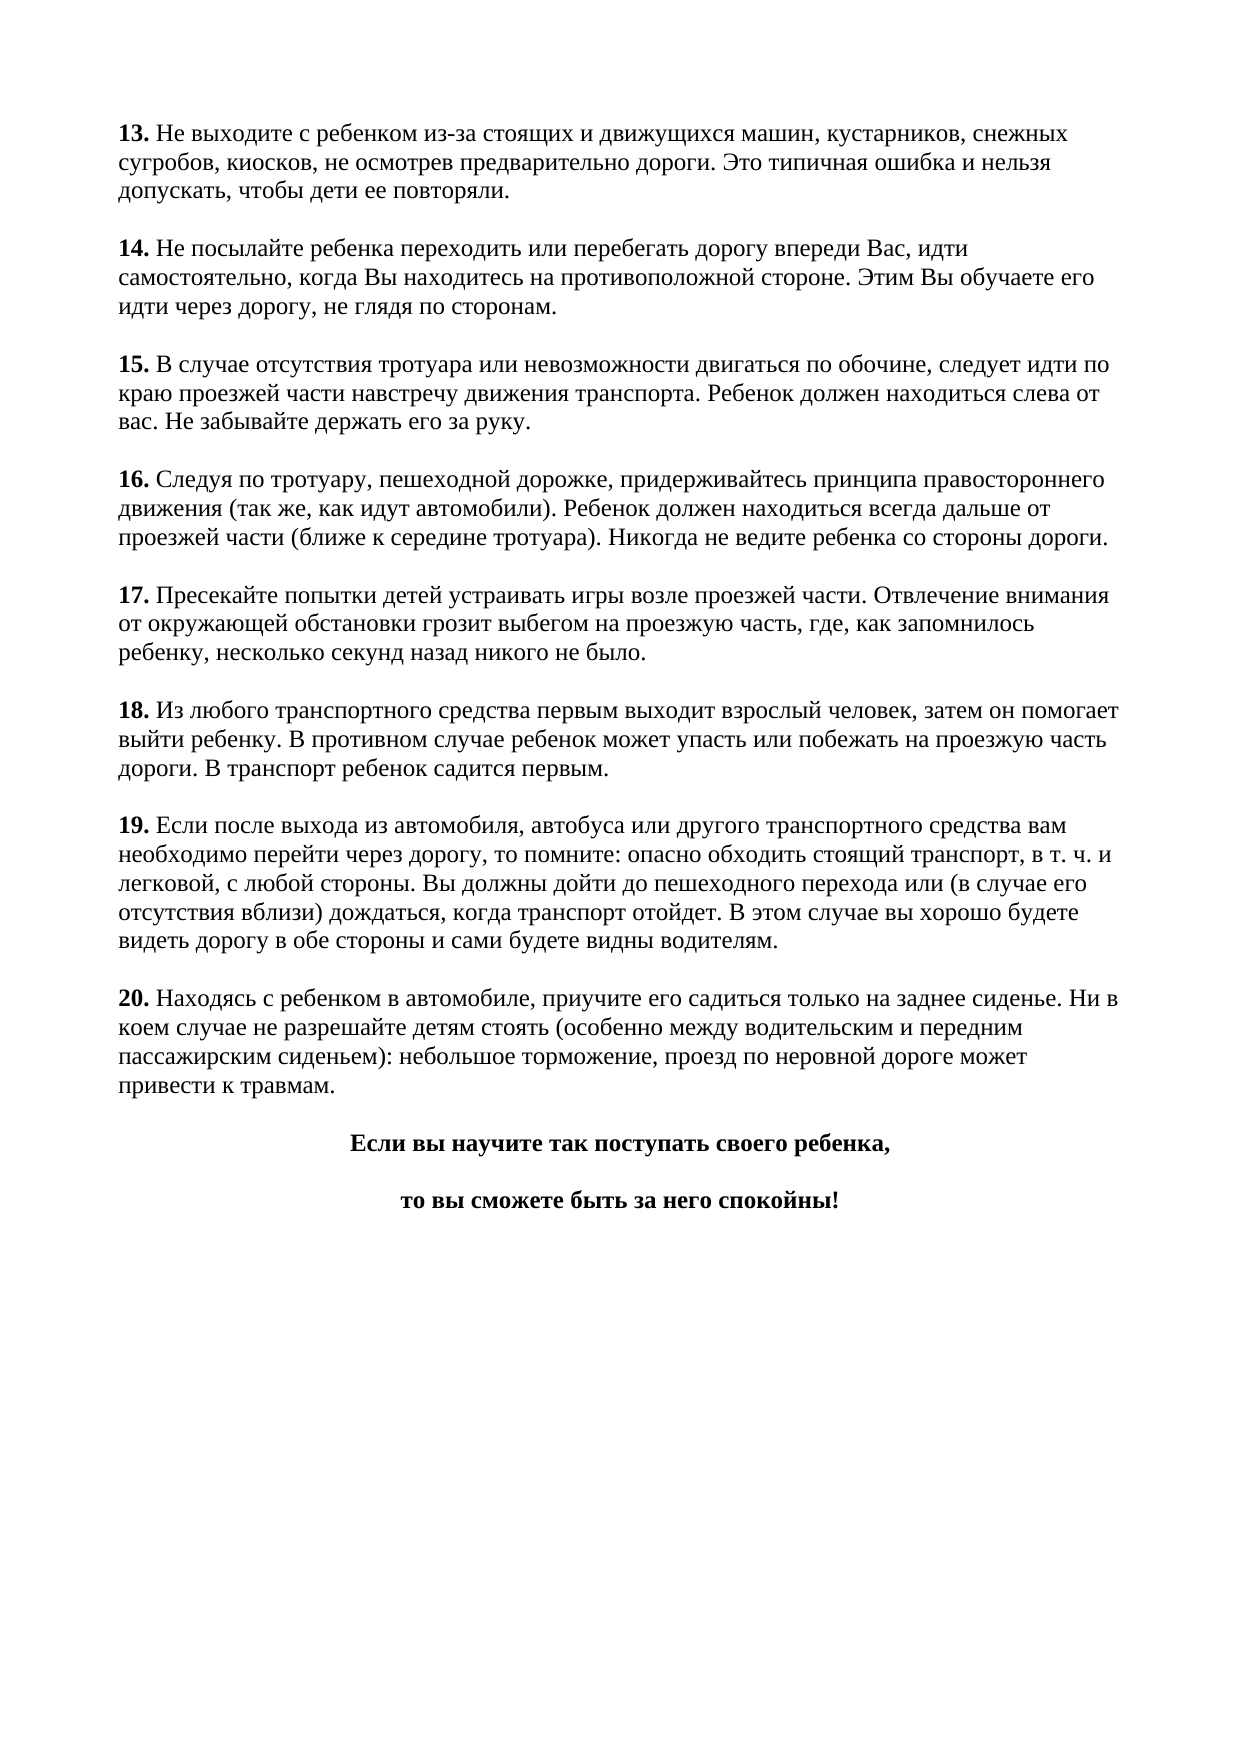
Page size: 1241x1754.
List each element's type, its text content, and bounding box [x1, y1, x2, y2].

text то вы сможете быть за него спокойны! [118, 1186, 1122, 1214]
text 19. Если после выхода из автомобиля, автобуса или другого транспортного средства вам необходимо перейти через дорогу, то помните: опасно обходить стоящий транспорт, в т. ч. и легковой, с любой стороны. Вы должны дойти до пешеходного перехода или (в случае его отсутствия вблизи) дождаться, когда транспорт отойдет. В этом случае вы хорошо будете видеть дорогу в обе стороны и сами будете видны водителям. [118, 811, 1122, 954]
text Если вы научите так поступать своего ребенка, [118, 1128, 1122, 1156]
text 18. Из любого транспортного средства первым выходит взрослый человек, затем он помогает выйти ребенку. В противном случае ребенок может упасть или побежать на проезжую часть дороги. В транспорт ребенок садится первым. [118, 695, 1122, 781]
text 20. Находясь с ребенком в автомобиле, приучите его садиться только на заднее сиденье. Ни в коем случае не разрешайте детям стоять (особенно между водительским и передним пассажирским сиденьем): небольшое торможение, проезд по неровной дороге может привести к травмам. [118, 983, 1122, 1098]
text 13. Не выходите с ребенком из-за стоящих и движущихся машин, кустарников, снежных сугробов, киосков, не осмотрев предварительно дороги. Это типичная ошибка и нельзя допускать, чтобы дети ее повторяли. [118, 118, 1122, 204]
text 14. Не посылайте ребенка переходить или перебегать дорогу впереди Вас, идти самостоятельно, когда Вы находитесь на противоположной стороне. Этим Вы обучаете его идти через дорогу, не глядя по сторонам. [118, 233, 1122, 320]
text 17. Пресекайте попытки детей устраивать игры возле проезжей части. Отвлечение внимания от окружающей обстановки грозит выбегом на проезжую часть, где, как запомнилось ребенку, несколько секунд назад никого не было. [118, 580, 1122, 666]
text 15. В случае отсутствия тротуара или невозможности двигаться по обочине, следует идти по краю проезжей части навстречу движения транспорта. Ребенок должен находиться слева от вас. Не забывайте держать его за руку. [118, 349, 1122, 435]
text 16. Следуя по тротуару, пешеходной дорожке, придерживайтесь принципа правостороннего движения (так же, как идут автомобили). Ребенок должен находиться всегда дальше от проезжей части (ближе к середине тротуара). Никогда не ведите ребенка со стороны дороги. [118, 464, 1122, 551]
